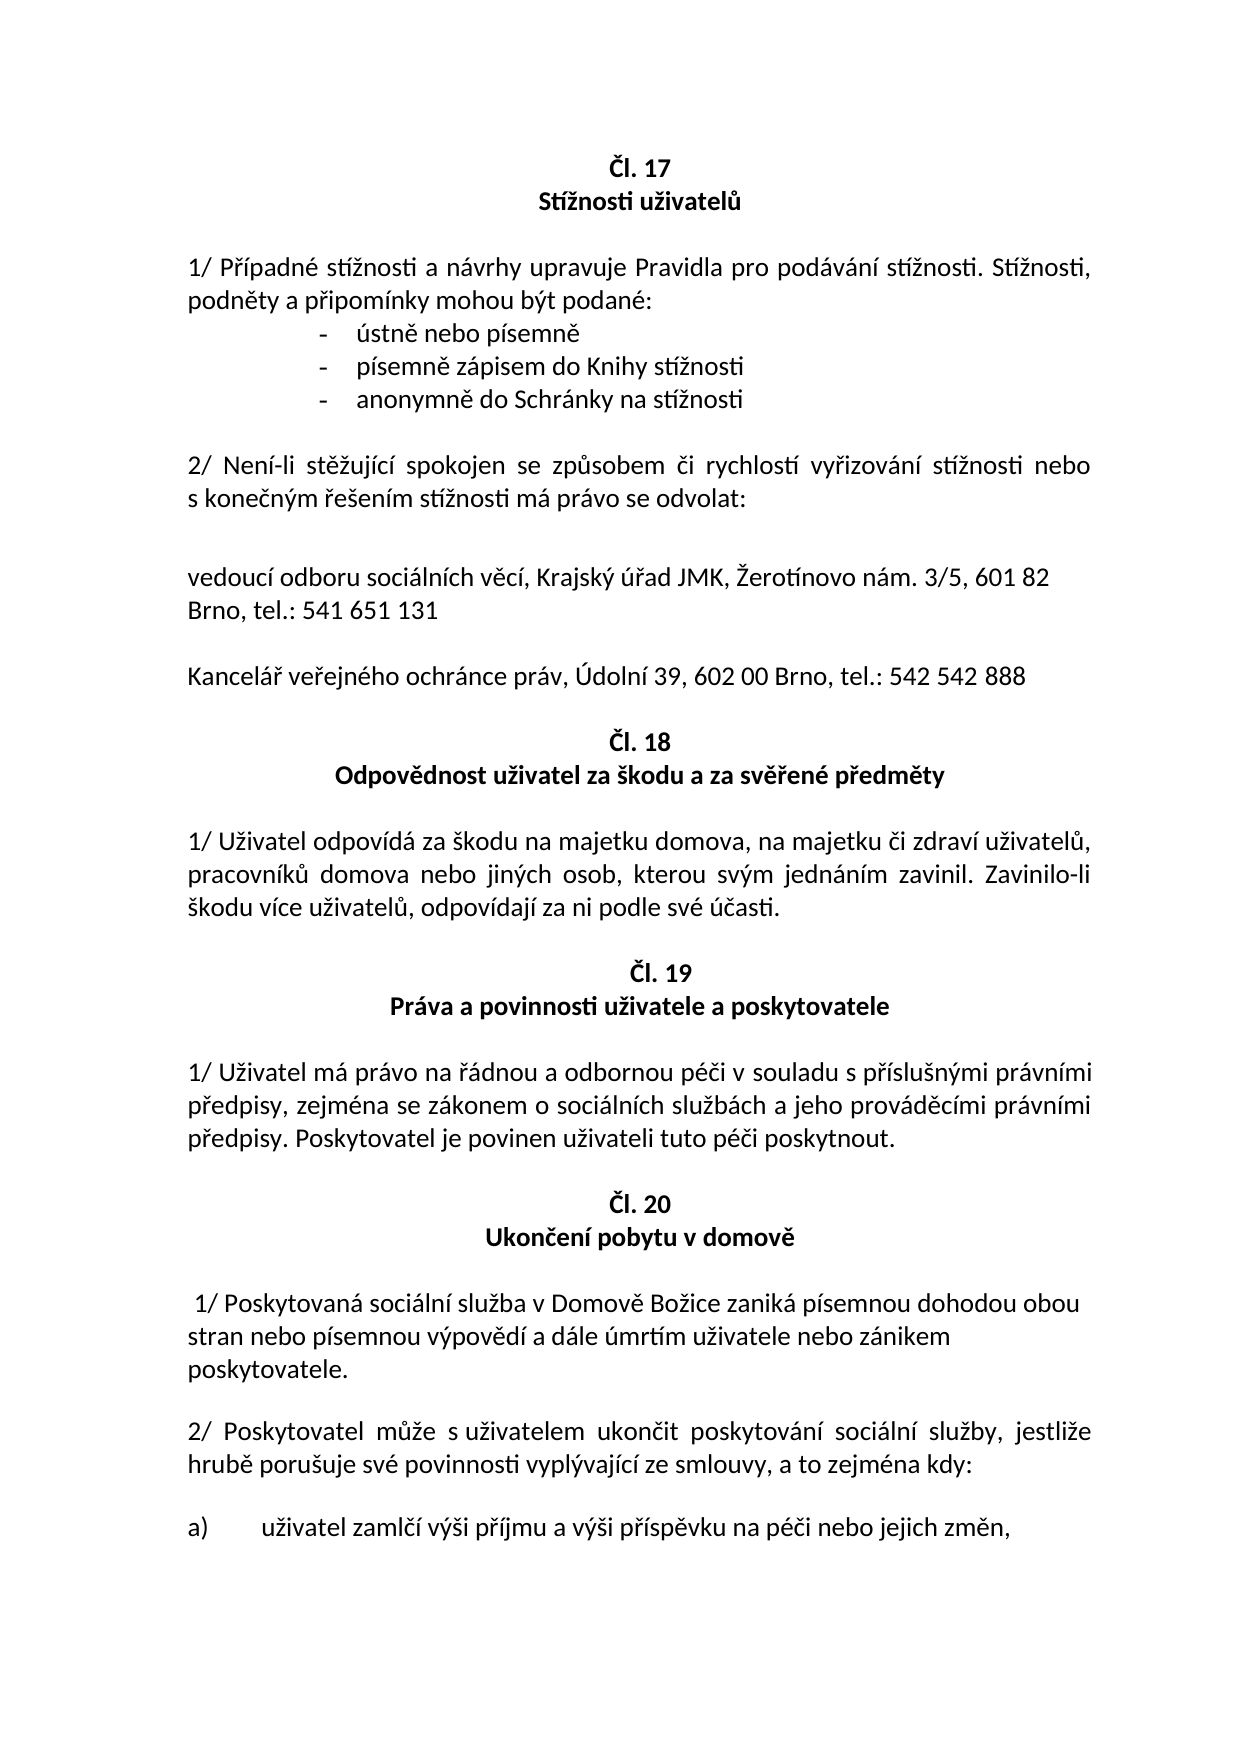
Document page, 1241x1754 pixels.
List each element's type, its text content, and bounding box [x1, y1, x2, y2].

text a) uživatel zamlčí výši příjmu a výši příspěvku na péči nebo jejich změn, [187, 1510, 1093, 1543]
text 1/ Poskytovaná sociální služba v Domově Božice zaniká písemnou dohodou obou stran nebo písemnou výpovědí a dále úmrtím uživatele nebo zánikem poskytovatele. [187, 1286, 1093, 1385]
text Čl. 18 [187, 725, 1093, 758]
text Čl. 19 [556, 956, 1093, 989]
text Ukončení pobytu v domově [187, 1220, 1093, 1253]
text vedoucí odboru sociálních věcí, Krajský úřad JMK, Žerotínovo nám. 3/5, 601 82 Brno, tel.: 541 651 131 [187, 560, 1093, 626]
text 2/ Není-li stěžující spokojen se způsobem či rychlostí vyřizování stížnosti nebo s konečným řešením stížnosti má právo se odvolat: [187, 448, 1093, 514]
text 1/ Uživatel odpovídá za škodu na majetku domova, na majetku či zdraví uživatelů, pracovníků domova nebo jiných osob, kterou svým jednáním zavinil. Zavinilo-li škodu více uživatelů, odpovídají za ni podle své účasti. [187, 824, 1093, 923]
text Čl. 20 [187, 1187, 1093, 1220]
text Práva a povinnosti uživatele a poskytovatele [187, 989, 1093, 1022]
text 1/ Případné stížnosti a návrhy upravuje Pravidla pro podávání stížnosti. Stížnosti, podněty a připomínky mohou být podané: [187, 250, 1093, 316]
list písemně zápisem do Knihy stížnosti [319, 349, 1093, 382]
list ústně nebo písemně [319, 316, 1093, 349]
text Stížnosti uživatelů [187, 184, 1093, 217]
text 1/ Uživatel má právo na řádnou a odbornou péči v souladu s příslušnými právními předpisy, zejména se zákonem o sociálních službách a jeho prováděcími právními předpisy. Poskytovatel je povinen uživateli tuto péči poskytnout. [187, 1055, 1093, 1154]
list anonymně do Schránky na stížnosti [319, 382, 1093, 415]
text Kancelář veřejného ochránce práv, Údolní 39, 602 00 Brno, tel.: 542 542 888 [187, 659, 1093, 692]
text Čl. 17 [187, 151, 1093, 184]
text 2/ Poskytovatel může s uživatelem ukončit poskytování sociální služby, jestliže hrubě porušuje své povinnosti vyplývající ze smlouvy, a to zejména kdy: [187, 1414, 1093, 1481]
text Odpovědnost uživatel za škodu a za svěřené předměty [187, 758, 1093, 791]
